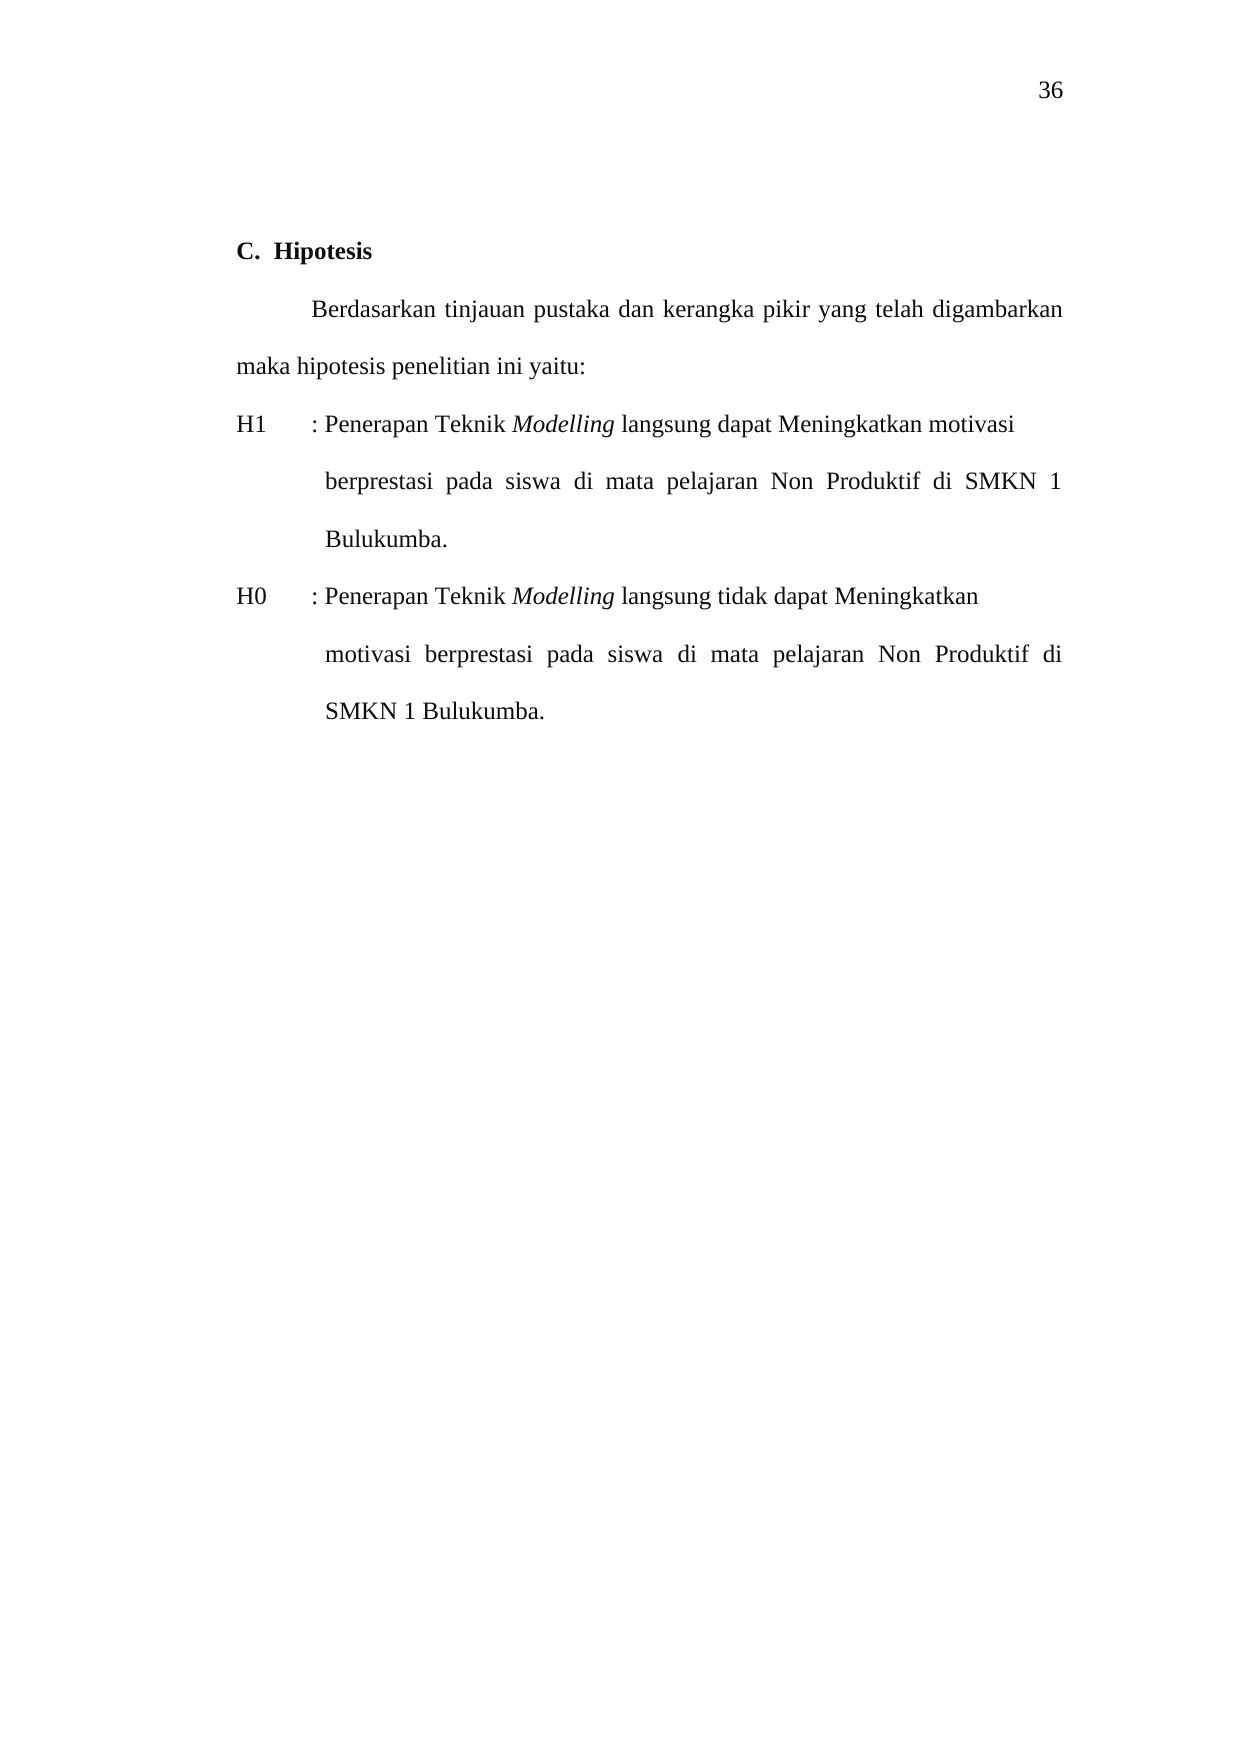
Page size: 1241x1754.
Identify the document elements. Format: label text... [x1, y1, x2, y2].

list Hipotesis [236, 236, 1063, 265]
text berprestasi pada siswa di mata pelajaran Non Produktif di SMKN 1 Bulukumba. [325, 466, 1063, 552]
text Berdasarkan tinjauan pustaka dan kerangka pikir yang telah digambarkan maka hipotesis penelitian ini yaitu: [236, 294, 1063, 380]
text H1 : Penerapan Teknik Modelling langsung dapat Meningkatkan motivasi [236, 409, 1063, 437]
text H0 : Penerapan Teknik Modelling langsung tidak dapat Meningkatkan [236, 581, 1063, 610]
text motivasi berprestasi pada siswa di mata pelajaran Non Produktif di SMKN 1 Bulukumba. [325, 639, 1063, 725]
